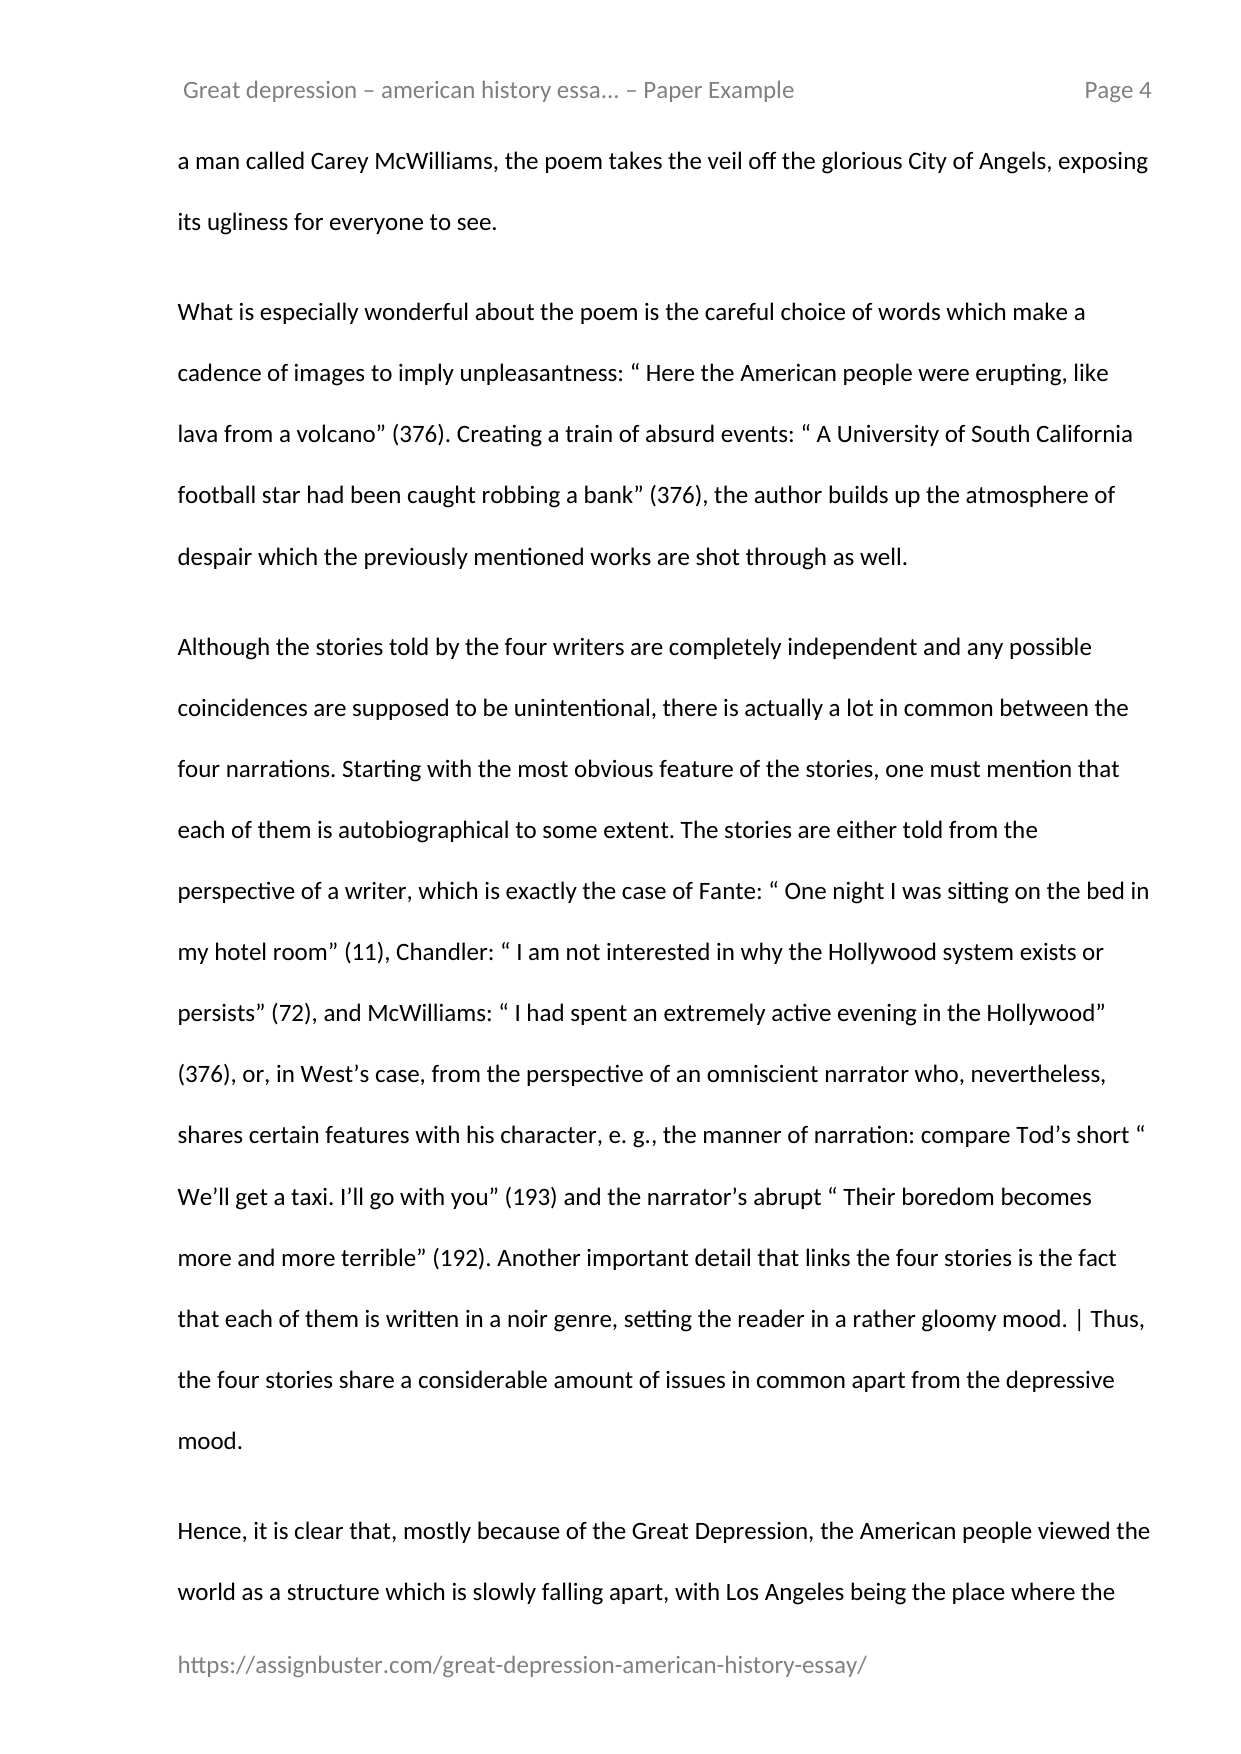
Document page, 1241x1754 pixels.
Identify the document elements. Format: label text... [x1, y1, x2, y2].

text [177, 1515, 1152, 1607]
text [177, 145, 1152, 237]
text What is especially wonderful about the poem is the careful choice of words which make a cadence of images to imply unpleasantness: “ Here the American people were erupting, like lava from a volcano” (376). Creating a train of absurd events: “ A University of South California football star had been caught robbing a bank” (376), the author builds up the atmosphere of despair which the previously mentioned works are shot through as well. [177, 297, 1152, 571]
text Although the stories told by the four writers are completely independent and any possible coincidences are supposed to be unintentional, there is actually a lot in common between the four narrations. Starting with the most obvious feature of the stories, one must mention that each of them is autobiographical to some extent. The stories are either told from the perspective of a writer, which is exactly the case of Fante: “ One night I was sitting on the bed in my hotel room” (11), Chandler: “ I am not interested in why the Hollywood system exists or persists” (72), and McWilliams: “ I had spent an extremely active evening in the Hollywood” (376), or, in West’s case, from the perspective of an omniscient narrator who, nevertheless, shares certain features with his character, e. g., the manner of narration: compare Tod’s short “ We’ll get a taxi. I’ll go with you” (193) and the narrator’s abrupt “ Their boredom becomes more and more terrible” (192). Another important detail that links the four stories is the fact that each of them is written in a noir genre, setting the reader in a rather gloomy mood. | Thus, the four stories share a considerable amount of issues in common apart from the depressive mood. [177, 631, 1152, 1455]
